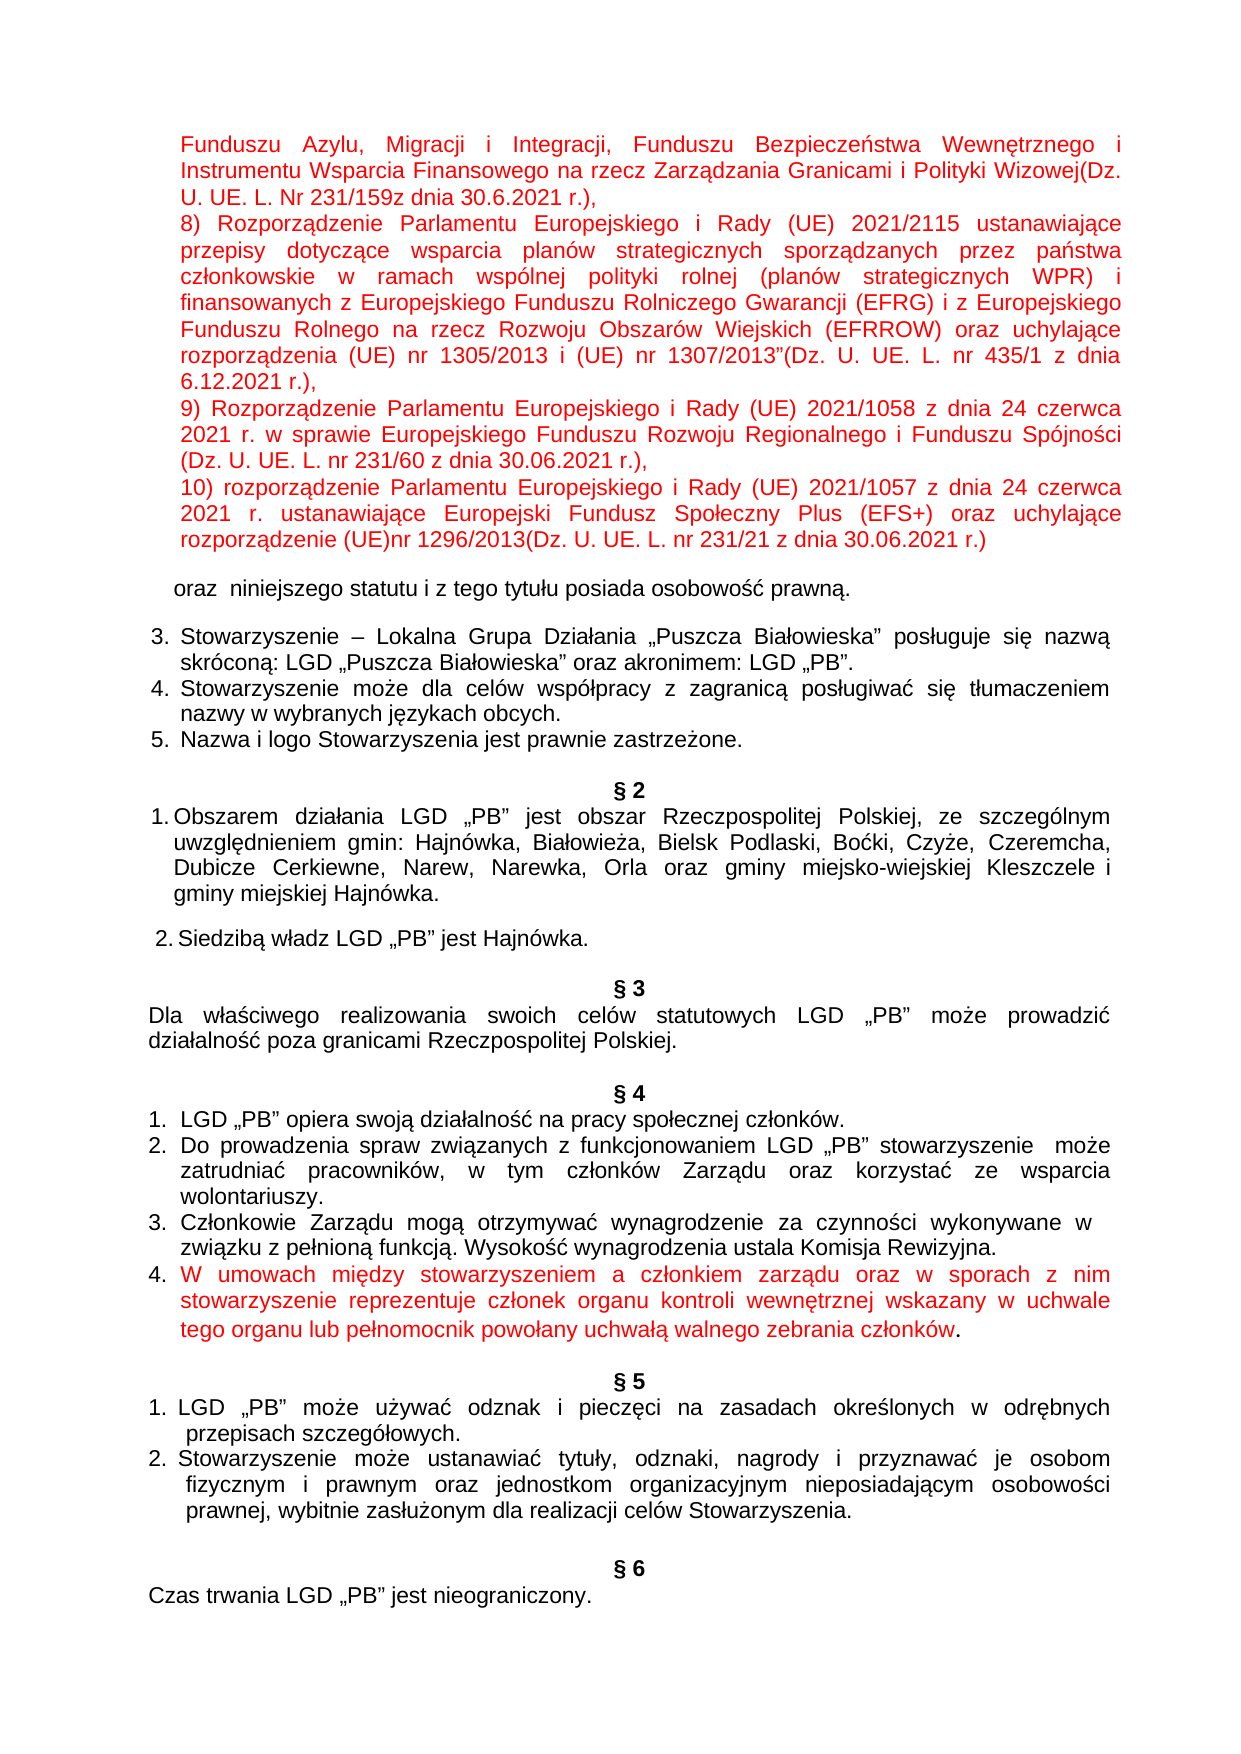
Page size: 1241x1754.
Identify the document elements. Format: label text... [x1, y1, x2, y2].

text 9) Rozporządzenie Parlamentu Europejskiego i Rady (UE) 2021/1058 z dnia 24 czerwca 2021 r. w sprawie Europejskiego Funduszu Rozwoju Regionalnego i Funduszu Spójności (Dz. U. UE. L. nr 231/60 z dnia 30.06.2021 r.), [180, 395, 1122, 474]
list Obszarem działania LGD „PB” jest obszar Rzeczpospolitej Polskiej, ze szczególnym uwzględnieniem gmin: Hajnówka, Białowieża, Bielsk Podlaski, Boćki, Czyże, Czeremcha, Dubicze Cerkiewne, Narew, Narewka, Orla oraz gminy miejsko-wiejskiej Kleszczele i gminy miejskiej Hajnówka. [151, 804, 1111, 906]
list LGD „PB” opiera swoją działalność na pracy społecznej członków. [148, 1107, 1122, 1132]
list Stowarzyszenie – Lokalna Grupa Działania „Puszcza Białowieska” posługuje się nazwą skróconą: LGD „Puszcza Białowieska” oraz akronimem: LGD „PB”. [151, 624, 1111, 675]
list Stowarzyszenie może dla celów współpracy z zagranicą posługiwać się tłumaczeniem nazwy w wybranych językach obcych. [151, 675, 1111, 727]
text 8) Rozporządzenie Parlamentu Europejskiego i Rady (UE) 2021/2115 ustanawiające przepisy dotyczące wsparcia planów strategicznych sporządzanych przez państwa członkowskie w ramach wspólnej polityki rolnej (planów strategicznych WPR) i finansowanych z Europejskiego Funduszu Rolniczego Gwarancji (EFRG) i z Europejskiego Funduszu Rolnego na rzecz Rozwoju Obszarów Wiejskich (EFRROW) oraz uchylające rozporządzenia (UE) nr 1305/2013 i (UE) nr 1307/2013”(Dz. U. UE. L. nr 435/1 z dnia 6.12.2021 r.), [180, 210, 1122, 395]
subtitle § 2 [136, 777, 1122, 803]
list Siedzibą władz LGD „PB” jest Hajnówka. [155, 926, 1122, 952]
text Czas trwania LGD „PB” jest nieograniczony. [148, 1582, 1122, 1608]
list Do prowadzenia spraw związanych z funkcjonowaniem LGD „PB” stowarzyszenie może zatrudniać pracowników, w tym członków Zarządu oraz korzystać ze wsparcia wolontariuszy. [148, 1133, 1111, 1209]
list Członkowie Zarządu mogą otrzymywać wynagrodzenie za czynności wykonywane w związku z pełnioną funkcją. Wysokość wynagrodzenia ustala Komisja Rewizyjna. [148, 1209, 1092, 1261]
subtitle § 4 [150, 1081, 1108, 1107]
text oraz niniejszego statutu i z tego tytułu posiada osobowość prawną. [173, 575, 1111, 601]
list Stowarzyszenie może ustanawiać tytuły, odznaki, nagrody i przyznawać je osobom fizycznym i prawnym oraz jednostkom organizacyjnym nieposiadającym osobowości prawnej, wybitnie zasłużonym dla realizacji celów Stowarzyszenia. [148, 1446, 1111, 1523]
subtitle § 3 [150, 976, 1108, 1002]
subtitle § 6 [150, 1556, 1108, 1582]
subtitle § 5 [150, 1369, 1108, 1395]
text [180, 131, 1122, 210]
text 10) rozporządzenie Parlamentu Europejskiego i Rady (UE) 2021/1057 z dnia 24 czerwca 2021 r. ustanawiające Europejski Fundusz Społeczny Plus (EFS+) oraz uchylające rozporządzenie (UE)nr 1296/2013(Dz. U. UE. L. nr 231/21 z dnia 30.06.2021 r.) [180, 474, 1122, 553]
list Nazwa i logo Stowarzyszenia jest prawnie zastrzeżone. [151, 727, 1111, 753]
list LGD „PB” może używać odznak i pieczęci na zasadach określonych w odrębnych przepisach szczegółowych. [148, 1396, 1111, 1446]
list W umowach między stowarzyszeniem a członkiem zarządu oraz w sporach z nim stowarzyszenie reprezentuje członek organu kontroli wewnętrznej wskazany w uchwale tego organu lub pełnomocnik powołany uchwałą walnego zebrania członków. [148, 1261, 1111, 1344]
text Dla właściwego realizowania swoich celów statutowych LGD „PB” może prowadzić działalność poza granicami Rzeczpospolitej Polskiej. [148, 1003, 1110, 1054]
